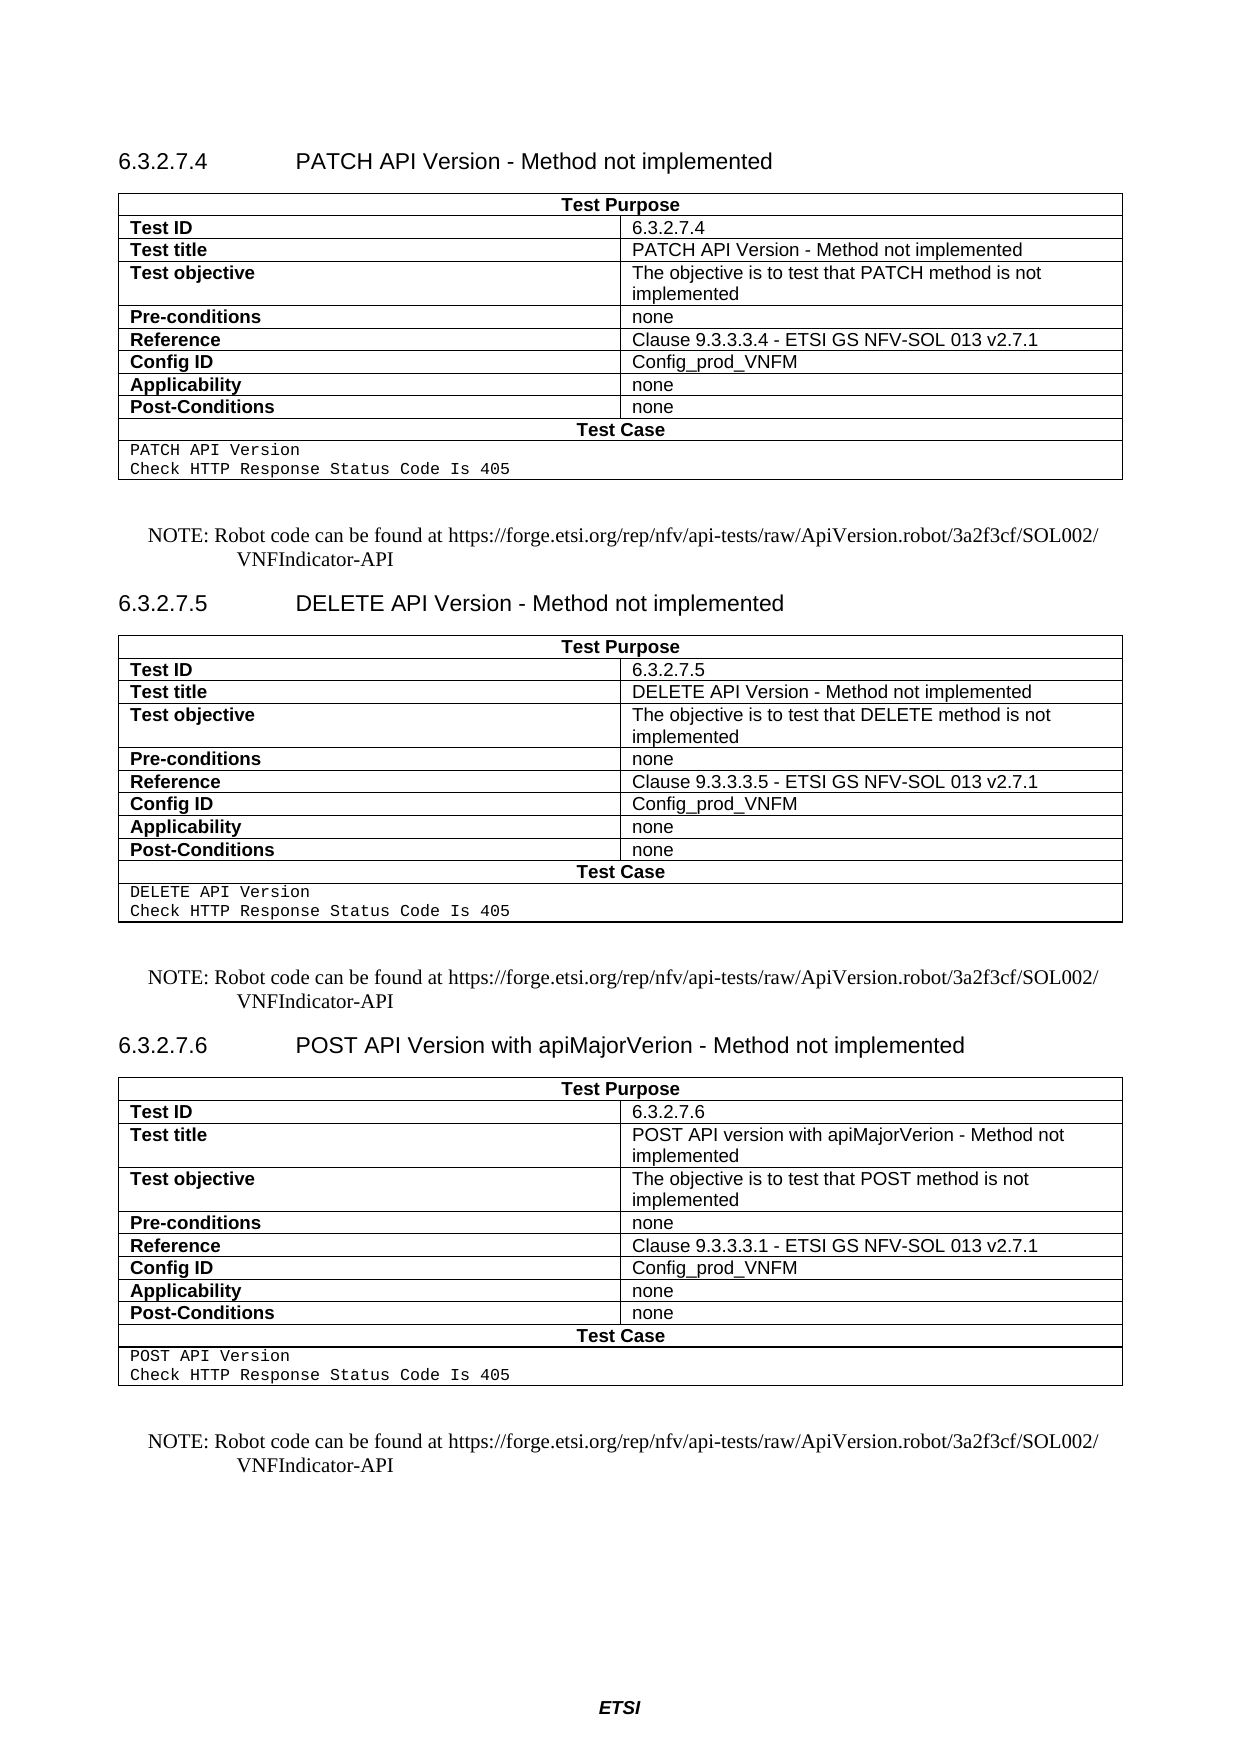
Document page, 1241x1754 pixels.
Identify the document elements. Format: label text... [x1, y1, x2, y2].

text NOTE: Robot code can be found at https://forge.etsi.org/rep/nfv/api-tests/raw/ApiVersion.robot/3a2f3cf/SOL002/VNFIndicator-API [148, 523, 1122, 571]
table_cell none [621, 748, 1122, 769]
table_cell none [621, 396, 1122, 418]
table_cell none [621, 374, 1122, 395]
table_cell none [621, 816, 1122, 837]
table_cell Clause 9.3.3.3.1 - ETSI GS NFV-SOL 013 v2.7.1 [621, 1234, 1122, 1256]
table_cell The objective is to test that POST method is not implemented [621, 1168, 1122, 1211]
subtitle 6.3.2.7.6 POST API Version with apiMajorVerion - Method not implemented [118, 1032, 1122, 1058]
table_cell 6.3.2.7.6 [621, 1101, 1122, 1122]
table_cell Test objective [119, 704, 620, 747]
table_cell none [621, 1280, 1122, 1301]
table_cell POST API version with apiMajorVerion - Method not implemented [621, 1124, 1122, 1167]
table_cell Pre-conditions [119, 748, 620, 769]
table_cell Config ID [119, 793, 620, 815]
table_cell Test title [119, 681, 620, 703]
subtitle 6.3.2.7.4 PATCH API Version - Method not implemented [118, 148, 1122, 174]
table_cell Config ID [119, 1257, 620, 1278]
table_cell Applicability [119, 374, 620, 395]
table_cell PATCH API Version Check HTTP Response Status Code Is 405 [119, 441, 1122, 479]
table_cell DELETE API Version - Method not implemented [621, 681, 1122, 703]
table_cell Applicability [119, 1280, 620, 1301]
table_cell 6.3.2.7.4 [621, 216, 1122, 238]
table_cell The objective is to test that PATCH method is not implemented [621, 262, 1122, 305]
table_header Test Purpose [119, 1078, 1122, 1100]
table_cell Config_prod_VNFM [621, 793, 1122, 815]
table_cell Test title [119, 1124, 620, 1167]
text NOTE: Robot code can be found at https://forge.etsi.org/rep/nfv/api-tests/raw/ApiVersion.robot/3a2f3cf/SOL002/VNFIndicator-API [148, 1429, 1122, 1477]
table_cell none [621, 306, 1122, 327]
table_cell Test objective [119, 1168, 620, 1211]
table_cell The objective is to test that DELETE method is not implemented [621, 704, 1122, 747]
table_cell Post-Conditions [119, 1302, 620, 1324]
table_cell Pre-conditions [119, 306, 620, 327]
table_cell Config_prod_VNFM [621, 1257, 1122, 1278]
table_cell DELETE API Version Check HTTP Response Status Code Is 405 [119, 884, 1122, 921]
text NOTE: Robot code can be found at https://forge.etsi.org/rep/nfv/api-tests/raw/ApiVersion.robot/3a2f3cf/SOL002/VNFIndicator-API [148, 965, 1122, 1013]
table_cell Test ID [119, 216, 620, 238]
table_cell Clause 9.3.3.3.4 - ETSI GS NFV-SOL 013 v2.7.1 [621, 329, 1122, 350]
table_cell none [621, 1212, 1122, 1233]
table_cell Post-Conditions [119, 839, 620, 860]
table_cell Reference [119, 1234, 620, 1256]
table_cell PATCH API Version - Method not implemented [621, 239, 1122, 261]
table_cell Clause 9.3.3.3.5 - ETSI GS NFV-SOL 013 v2.7.1 [621, 771, 1122, 792]
table_cell 6.3.2.7.5 [621, 659, 1122, 680]
table_cell Applicability [119, 816, 620, 837]
table_cell Pre-conditions [119, 1212, 620, 1233]
table_cell Test Case [119, 419, 1122, 440]
table_cell Test ID [119, 659, 620, 680]
subtitle 6.3.2.7.5 DELETE API Version - Method not implemented [118, 590, 1122, 616]
table_header Test Purpose [119, 636, 1122, 658]
table_cell Test title [119, 239, 620, 261]
table_cell Test Case [119, 861, 1122, 883]
table_cell none [621, 839, 1122, 860]
table_cell Reference [119, 771, 620, 792]
table_cell Test objective [119, 262, 620, 305]
table_cell none [621, 1302, 1122, 1324]
table_cell Config ID [119, 351, 620, 373]
table_cell Test ID [119, 1101, 620, 1122]
table_cell Config_prod_VNFM [621, 351, 1122, 373]
table_header Test Purpose [119, 194, 1122, 215]
table_cell Test Case [119, 1325, 1122, 1346]
table_cell Reference [119, 329, 620, 350]
table_cell POST API Version Check HTTP Response Status Code Is 405 [119, 1348, 1122, 1385]
table_cell Post-Conditions [119, 396, 620, 418]
